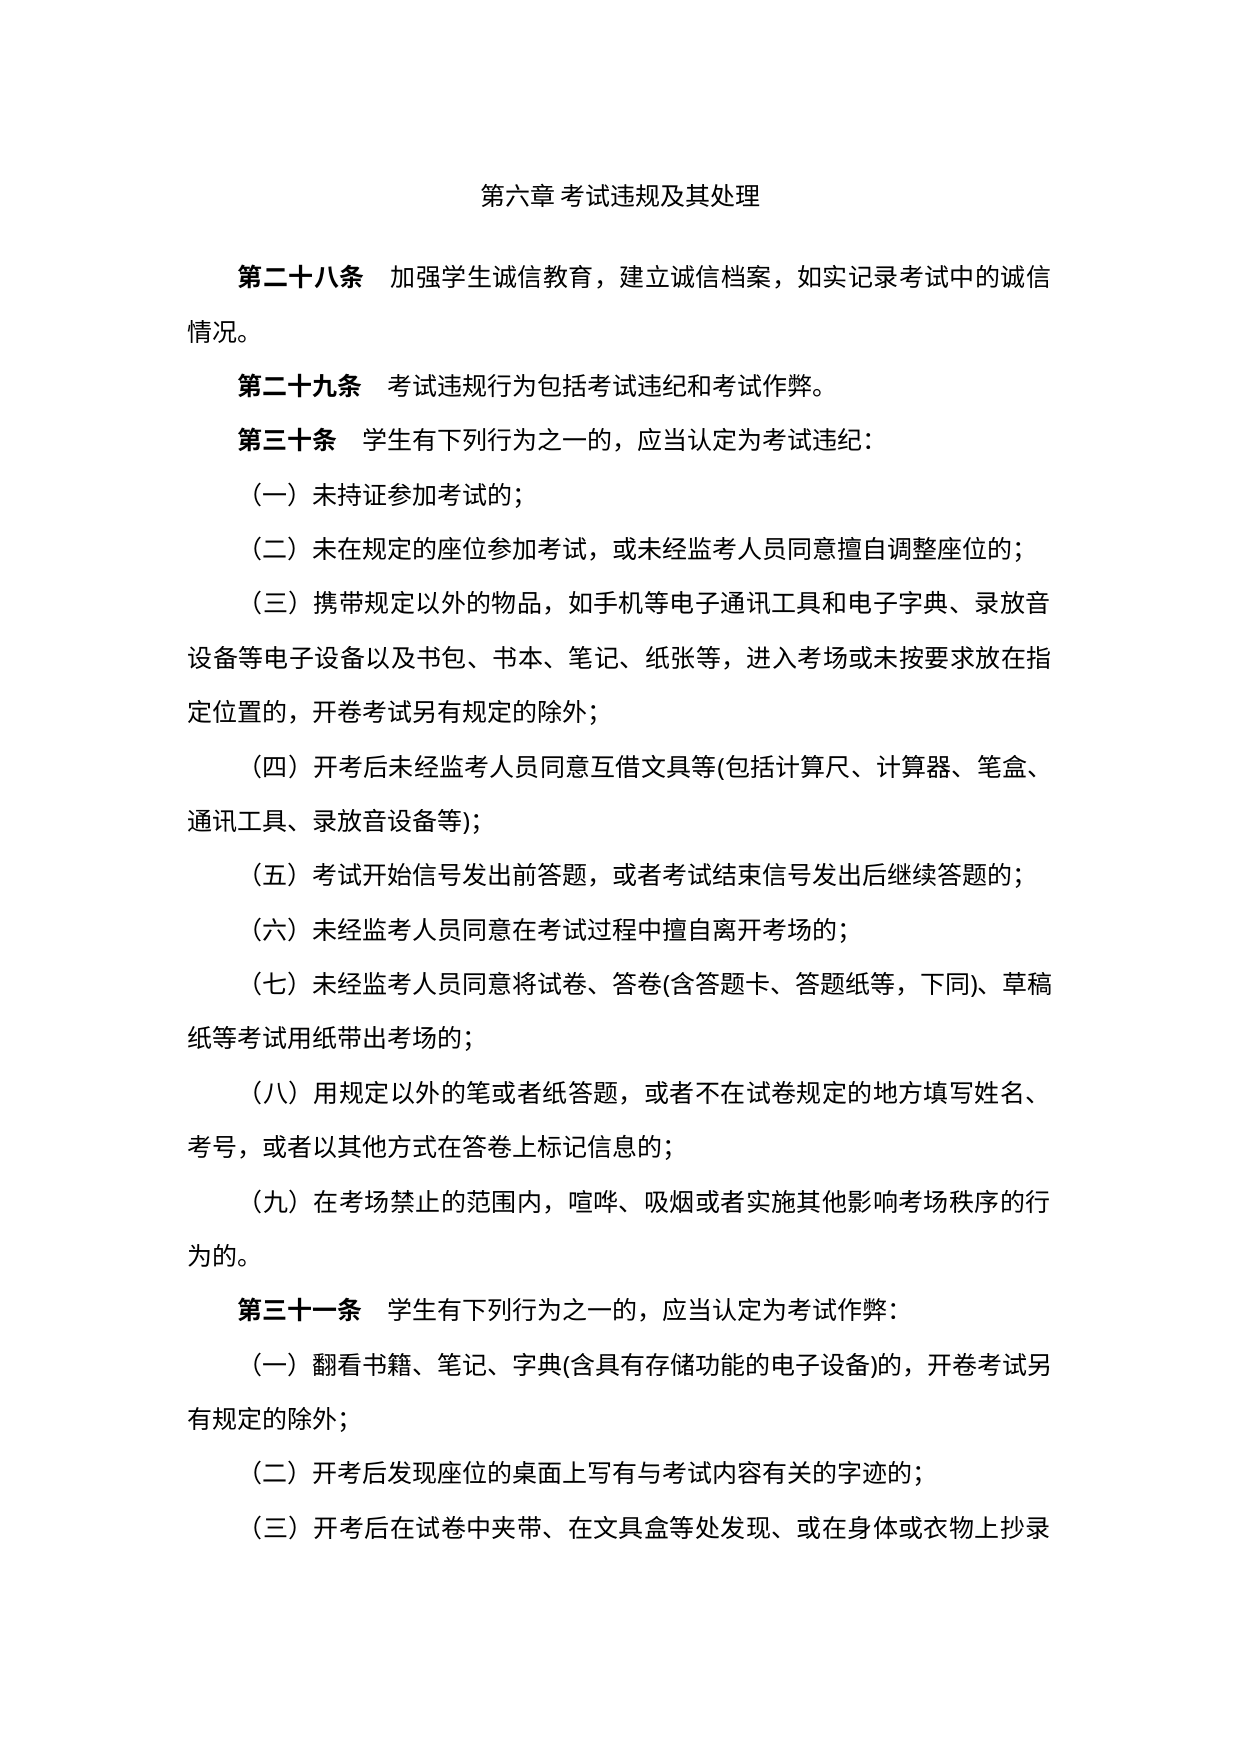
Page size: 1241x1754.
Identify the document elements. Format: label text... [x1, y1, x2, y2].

text 第六章 考试违规及其处理 [187, 162, 1053, 227]
text 第二十九条 考试违规行为包括考试违纪和考试作弊。 [187, 366, 1053, 403]
text （二）开考后发现座位的桌面上写有与考试内容有关的字迹的； [187, 1454, 1053, 1490]
text （二）未在规定的座位参加考试，或未经监考人员同意擅自调整座位的； [187, 529, 1053, 566]
text （四）开考后未经监考人员同意互借文具等(包括计算尺、计算器、笔盒、通讯工具、录放音设备等)； [187, 747, 1053, 838]
text 第三十条 学生有下列行为之一的，应当认定为考试违纪： [187, 421, 1053, 457]
text 第三十一条 学生有下列行为之一的，应当认定为考试作弊： [187, 1291, 1053, 1327]
text （三）携带规定以外的物品，如手机等电子通讯工具和电子字典、录放音设备等电子设备以及书包、书本、笔记、纸张等，进入考场或未按要求放在指定位置的，开卷考试另有规定的除外； [187, 584, 1053, 729]
text （一）翻看书籍、笔记、字典(含具有存储功能的电子设备)的，开卷考试另有规定的除外； [187, 1345, 1053, 1436]
text 第二十八条 加强学生诚信教育，建立诚信档案，如实记录考试中的诚信情况。 [187, 258, 1053, 348]
text （一）未持证参加考试的； [187, 475, 1053, 511]
text （七）未经监考人员同意将试卷、答卷(含答题卡、答题纸等，下同)、草稿纸等考试用纸带出考场的； [187, 964, 1053, 1055]
text （八）用规定以外的笔或者纸答题，或者不在试卷规定的地方填写姓名、考号，或者以其他方式在答卷上标记信息的； [187, 1073, 1053, 1164]
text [187, 1508, 1053, 1544]
text （六）未经监考人员同意在考试过程中擅自离开考场的； [187, 910, 1053, 946]
text （九）在考场禁止的范围内，喧哗、吸烟或者实施其他影响考场秩序的行为的。 [187, 1182, 1053, 1273]
text （五）考试开始信号发出前答题，或者考试结束信号发出后继续答题的； [187, 856, 1053, 892]
